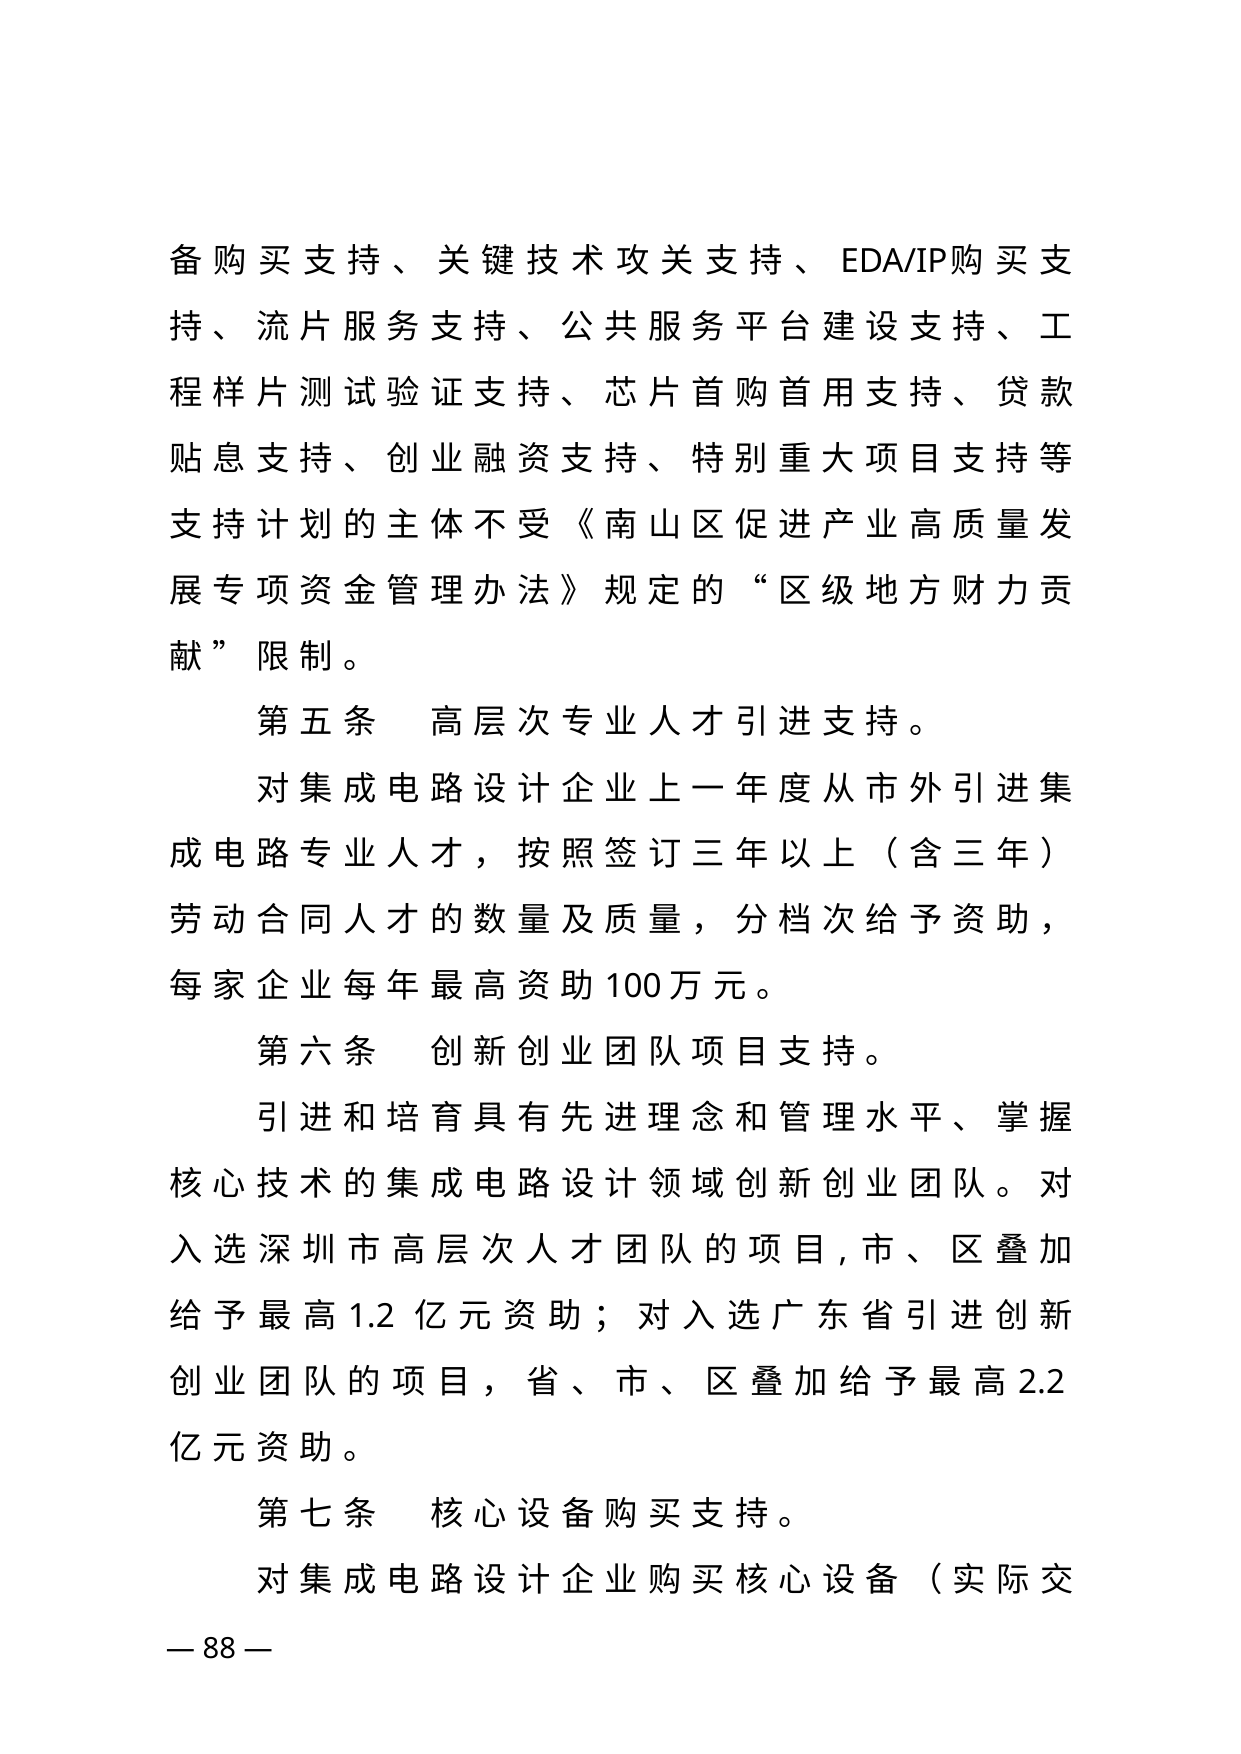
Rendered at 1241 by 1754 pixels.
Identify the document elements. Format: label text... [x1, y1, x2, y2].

text 第六条 创新创业团队项目支持。 [169, 1016, 1083, 1082]
text 第七条 核心设备购买支持。 [169, 1478, 1083, 1544]
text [169, 1544, 1083, 1609]
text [169, 225, 1083, 686]
text 对集成电路设计企业上一年度从市外引进集成电路专业人才，按照签订三年以上（含三年）劳动合同人才的数量及质量，分档次给予资助，每家企业每年最高资助100万元。 [169, 752, 1083, 1016]
text 引进和培育具有先进理念和管理水平、掌握核心技术的集成电路设计领域创新创业团队。对入选深圳市高层次人才团队的项目,市、区叠加给予最高1.2亿元资助；对入选广东省引进创新创业团队的项目，省、市、区叠加给予最高2.2亿元资助。 [169, 1082, 1083, 1478]
text 第五条 高层次专业人才引进支持。 [169, 686, 1083, 752]
